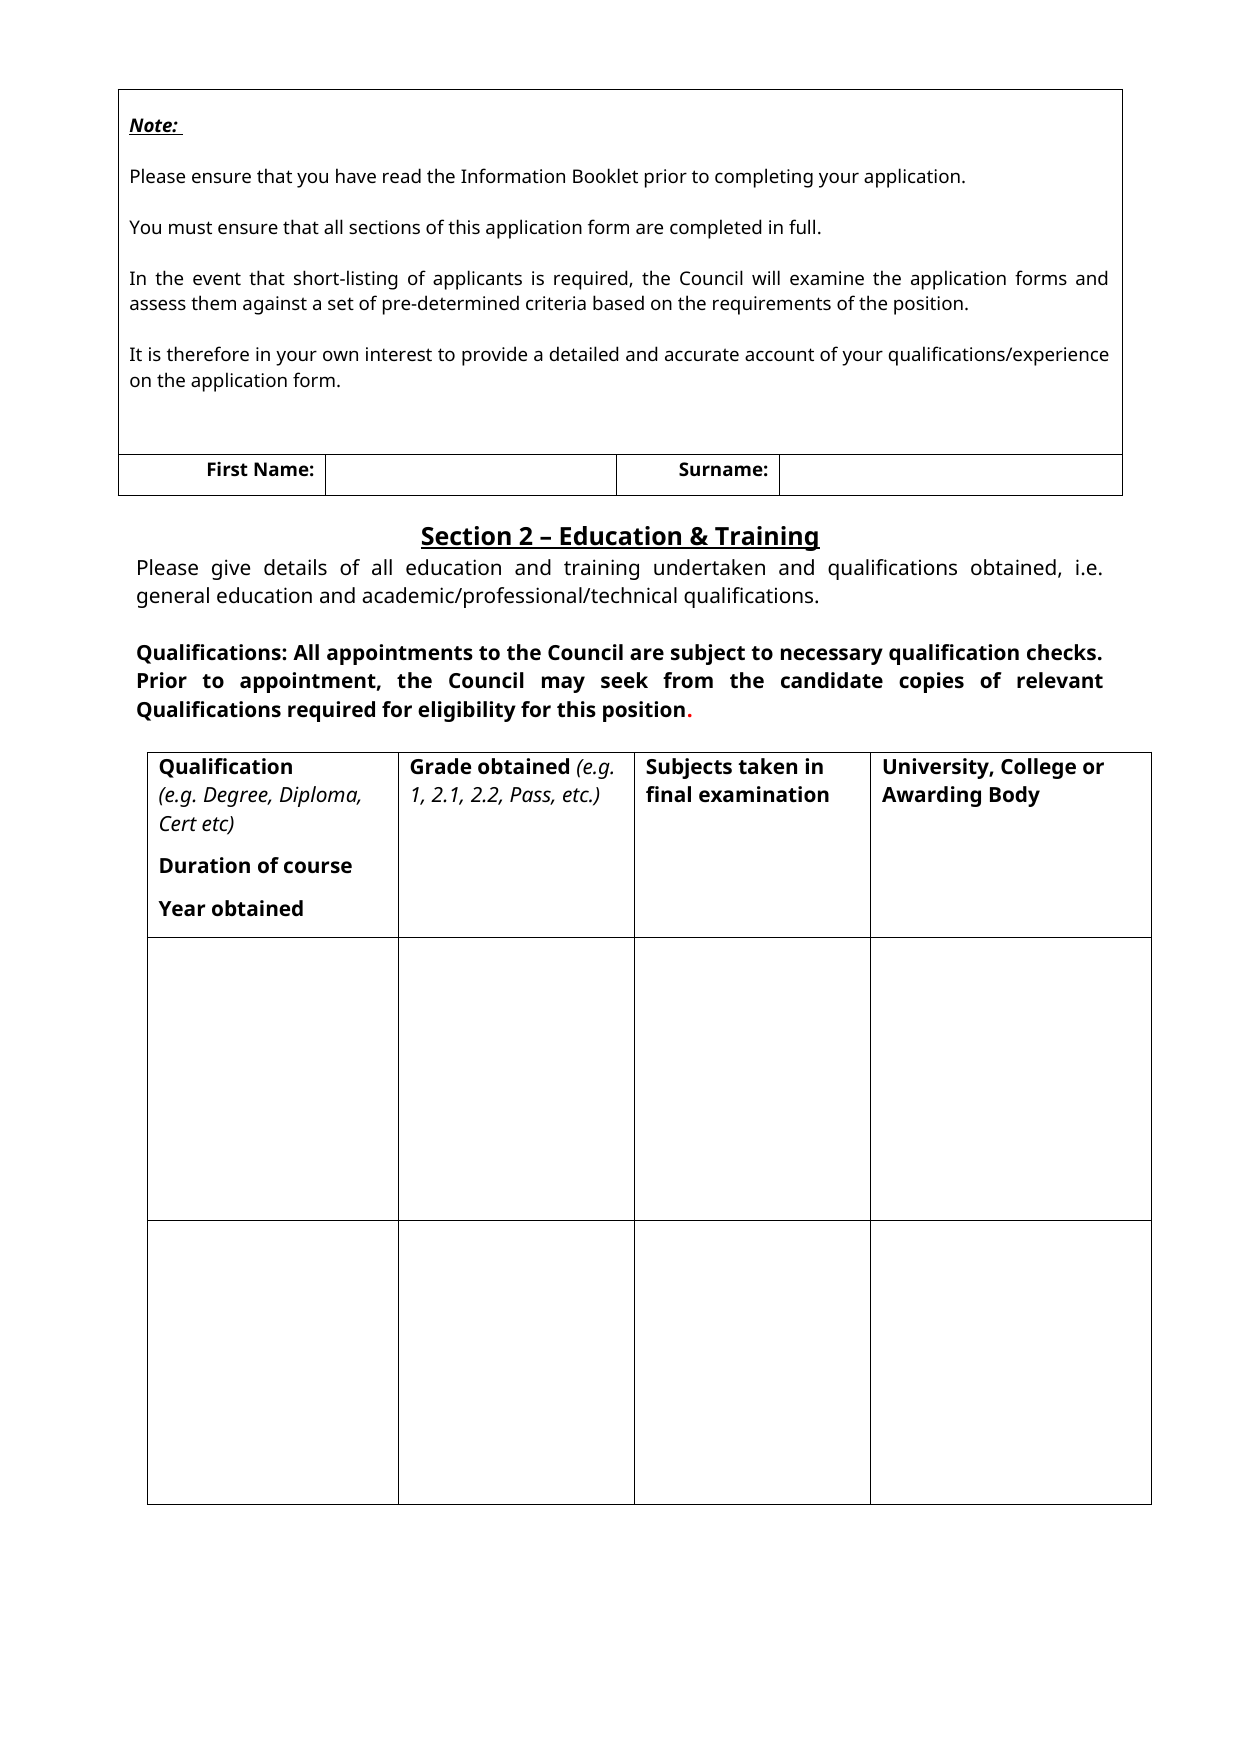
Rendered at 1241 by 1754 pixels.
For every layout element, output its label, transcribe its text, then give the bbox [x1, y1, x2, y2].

table_header Subjects taken in final examination [635, 753, 870, 937]
table_cell [635, 938, 870, 1220]
table_header University, College or Awarding Body [871, 753, 1151, 937]
table_cell [780, 455, 1122, 495]
table_cell [635, 1221, 870, 1504]
table_cell First Name: [119, 455, 325, 495]
table_cell Note: Please ensure that you have read the Information Booklet prior to completing your application. You must ensure that all sections of this application form are completed in full. In the event that short-listing of applicants is required, the Council will examine the application forms and assess them against a set of pre-determined criteria based on the requirements of the position. It is therefore in your own interest to provide a detailed and accurate account of your qualifications/experience on the application form. [119, 90, 1122, 454]
table_cell [871, 938, 1151, 1220]
table_cell [148, 1221, 398, 1504]
table_cell [399, 938, 634, 1220]
table_cell [148, 938, 398, 1220]
table_header Qualification (e.g. Degree, Diploma, Cert etc) Duration of course Year obtained [148, 753, 398, 937]
table_cell Surname: [617, 455, 779, 495]
text Qualifications: All appointments to the Council are subject to necessary qualification checks. Prior to appointment, the Council may seek from the candidate copies of relevant Qualifications required for eligibility for this position. [136, 638, 1104, 723]
text Section 2 – Education & Training [136, 518, 1104, 553]
table_cell [399, 1221, 634, 1504]
table_header Grade obtained (e.g. 1, 2.1, 2.2, Pass, etc.) [399, 753, 634, 937]
text Please give details of all education and training undertaken and qualifications obtained, i.e. general education and academic/professional/technical qualifications. [136, 553, 1104, 609]
table_cell [871, 1221, 1151, 1504]
table_cell [326, 455, 616, 495]
